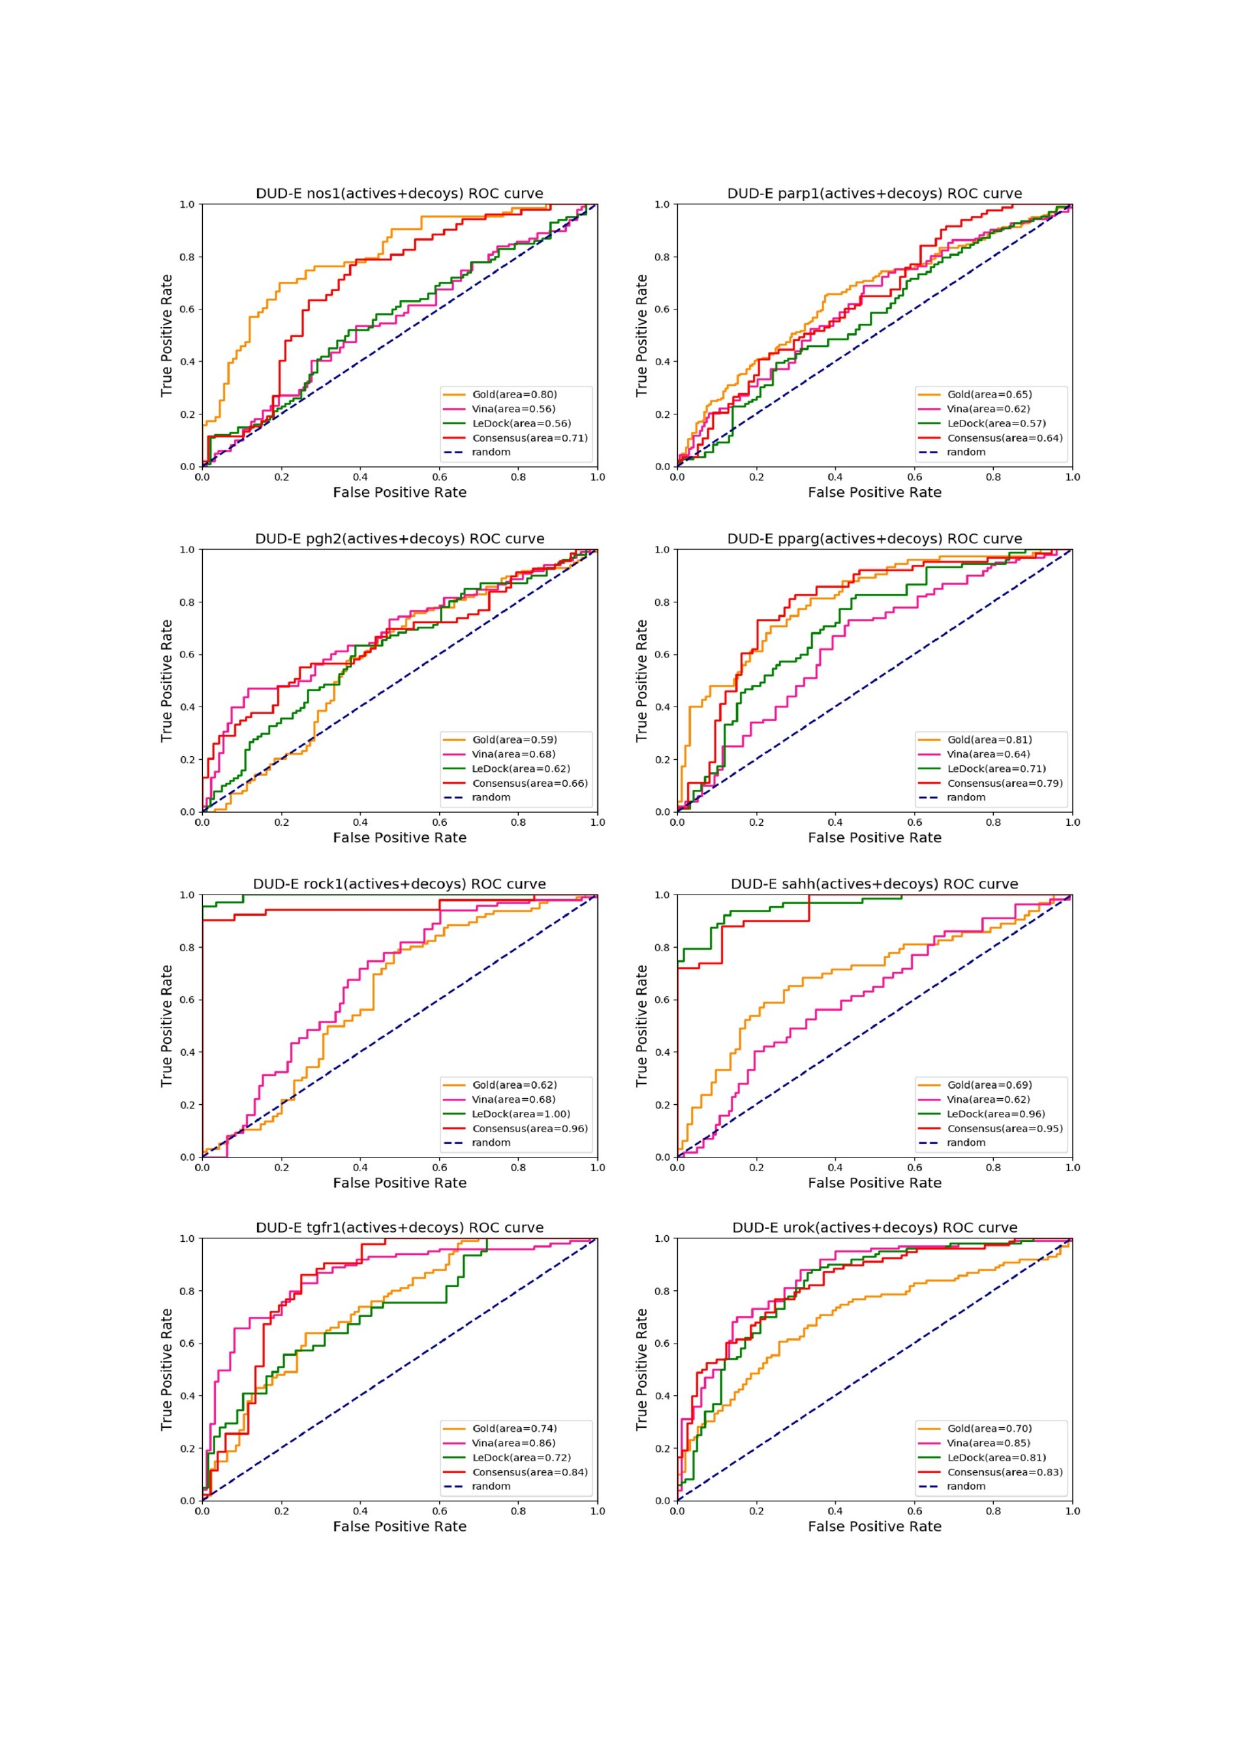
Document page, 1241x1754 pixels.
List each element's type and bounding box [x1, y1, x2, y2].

picture [150, 177, 1091, 1544]
